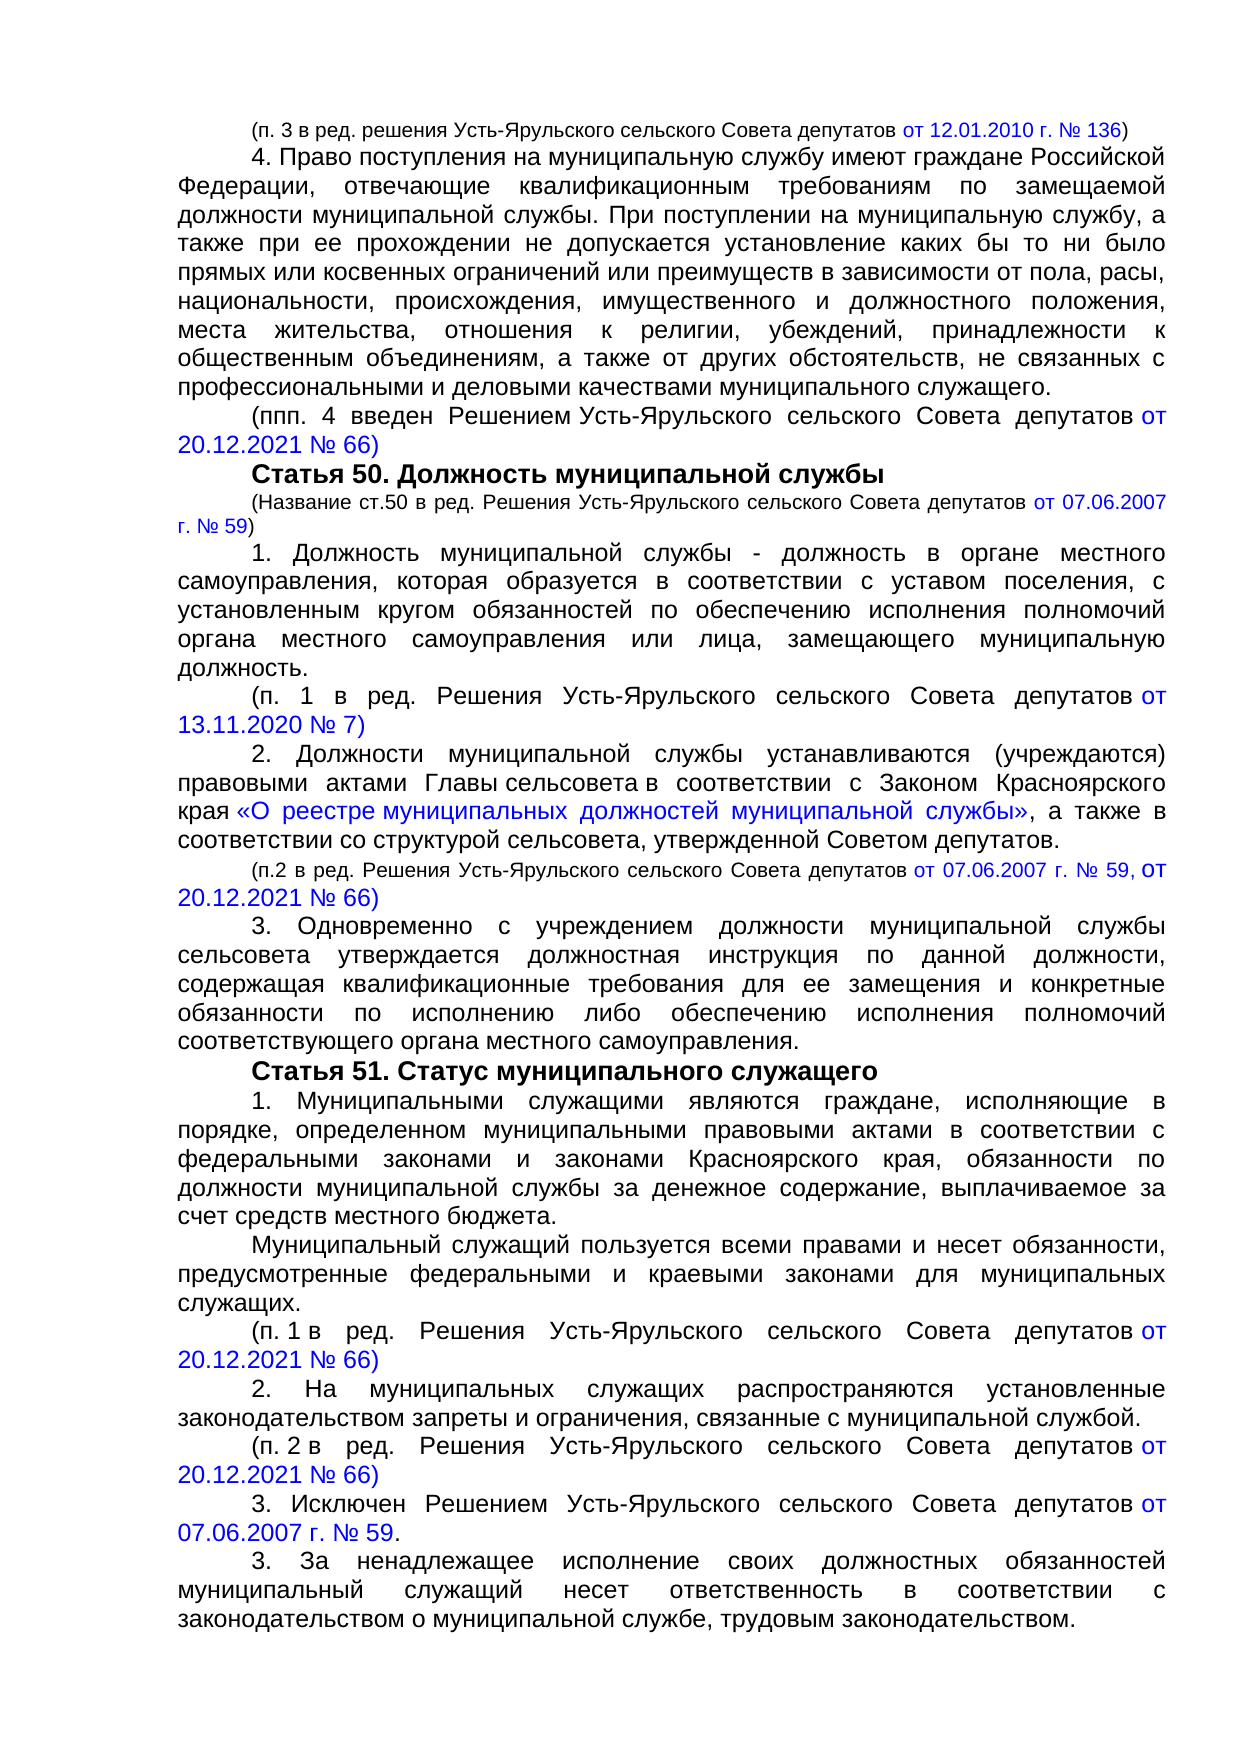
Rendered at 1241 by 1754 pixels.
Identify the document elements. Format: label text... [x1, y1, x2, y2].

text (п. 1 в ред. Решения Усть-Ярульского сельского Совета депутатов от 13.11.2020 № 7) [177, 681, 1167, 739]
text Статья 51. Статус муниципального служащего [177, 1055, 1167, 1086]
text 3. Одновременно с учреждением должности муниципальной службы сельсовета утверждается должностная инструкция по данной должности, содержащая квалификационные требования для ее замещения и конкретные обязанности по исполнению либо обеспечению исполнения полномочий соответствующего органа местного самоуправления. [177, 911, 1167, 1055]
text 2. На муниципальных служащих распространяются установленные законодательством запреты и ограничения, связанные с муниципальной службой. [177, 1374, 1167, 1431]
text 1. Муниципальными служащими являются граждане, исполняющие в порядке, определенном муниципальными правовыми актами в соответствии с федеральными законами и законами Красноярского края, обязанности по должности муниципальной службы за денежное содержание, выплачиваемое за счет средств местного бюджета. [177, 1086, 1167, 1230]
text (п.2 в ред. Решения Усть-Ярульского сельского Совета депутатов от 07.06.2007 г. № 59, от 20.12.2021 № 66) [177, 854, 1167, 911]
text 3. За ненадлежащее исполнение своих должностных обязанностей муниципальный служащий несет ответственность в соответствии с законодательством о муниципальной службе, трудовым законодательством. [177, 1546, 1167, 1632]
text Статья 50. Должность муниципальной службы [177, 458, 1167, 489]
text 1. Должность муниципальной службы - должность в органе местного самоуправления, которая образуется в соответствии с уставом поселения, с установленным кругом обязанностей по обеспечению исполнения полномочий органа местного самоуправления или лица, замещающего муниципальную должность. [177, 537, 1167, 681]
text 3. Исключен Решением Усть-Ярульского сельского Совета депутатов от 07.06.2007 г. № 59. [177, 1489, 1167, 1546]
text 4. Право поступления на муниципальную службу имеют граждане Российской Федерации, отвечающие квалификационным требованиям по замещаемой должности муниципальной службы. При поступлении на муниципальную службу, а также при ее прохождении не допускается установление каких бы то ни было прямых или косвенных ограничений или преимуществ в зависимости от пола, расы, национальности, происхождения, имущественного и должностного положения, места жительства, отношения к религии, убеждений, принадлежности к общественным объединениям, а также от других обстоятельств, не связанных с профессиональными и деловыми качествами муниципального служащего. [177, 142, 1167, 401]
text (п. 1 в ред. Решения Усть-Ярульского сельского Совета депутатов от 20.12.2021 № 66) [177, 1316, 1167, 1374]
text (ппп. 4 введен Решением Усть-Ярульского сельского Совета депутатов от 20.12.2021 № 66) [177, 401, 1167, 458]
text (п. 2 в ред. Решения Усть-Ярульского сельского Совета депутатов от 20.12.2021 № 66) [177, 1431, 1167, 1489]
text 2. Должности муниципальной службы устанавливаются (учреждаются) правовыми актами Главы сельсовета в соответствии с Законом Красноярского края «О реестре муниципальных должностей муниципальной службы», а также в соответствии со структурой сельсовета, утвержденной Советом депутатов. [177, 739, 1167, 854]
text (п. 3 в ред. решения Усть-Ярульского сельского Совета депутатов от 12.01.2010 г. № 136) [177, 118, 1167, 142]
text (Название ст.50 в ред. Решения Усть-Ярульского сельского Совета депутатов от 07.06.2007 г. № 59) [177, 489, 1167, 537]
text Муниципальный служащий пользуется всеми правами и несет обязанности, предусмотренные федеральными и краевыми законами для муниципальных служащих. [177, 1230, 1167, 1316]
